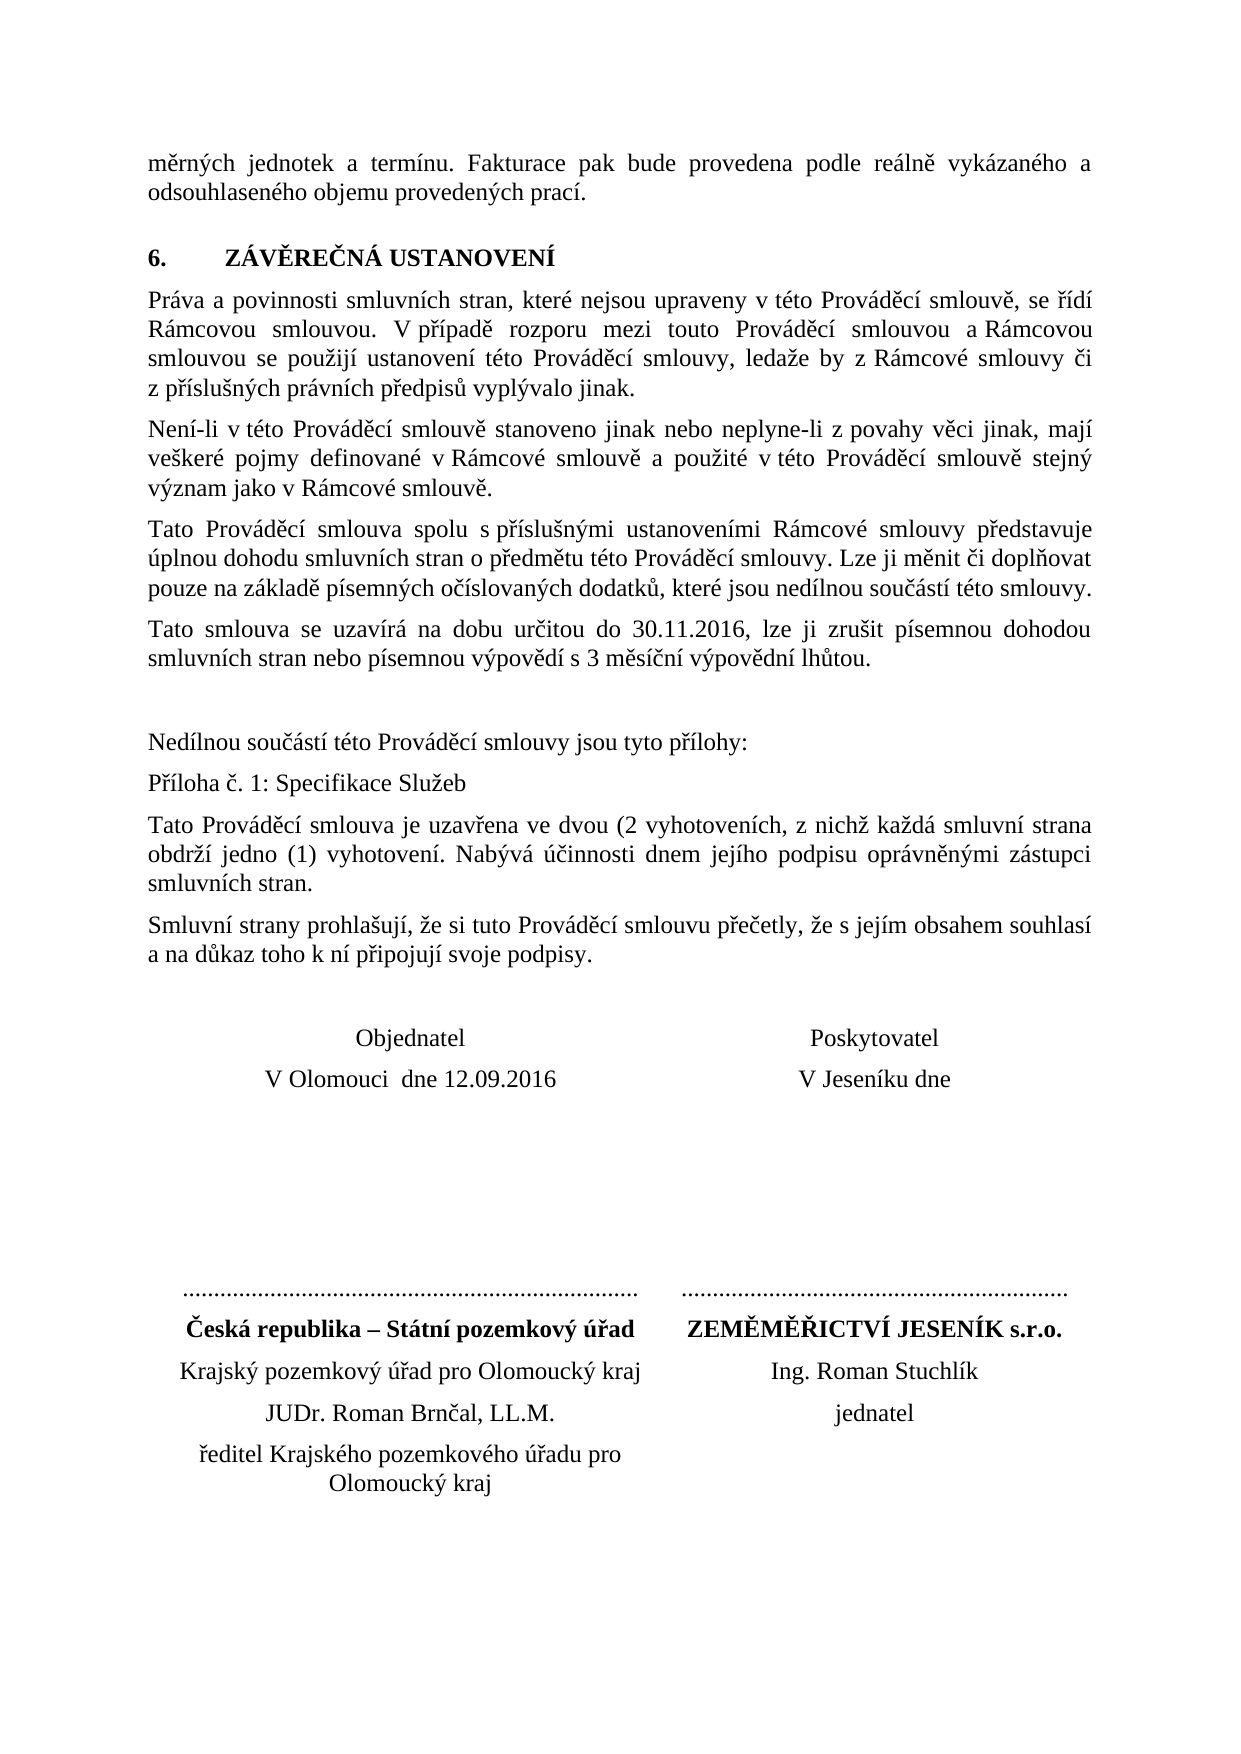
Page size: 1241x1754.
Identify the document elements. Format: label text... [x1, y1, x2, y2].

list Tato Prováděcí smlouva spolu s příslušnými ustanoveními Rámcové smlouvy představuje úplnou dohodu smluvních stran o předmětu této Prováděcí smlouvy. Lze ji měnit či doplňovat pouze na základě písemných očíslovaných dodatků, které jsou nedílnou součástí této smlouvy. [148, 514, 1093, 602]
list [148, 148, 1093, 206]
list ZÁVĚREČNÁ USTANOVENÍ [148, 243, 1093, 273]
text Smluvní strany prohlašují, že si tuto Prováděcí smlouvu přečetly, že s jejím obsahem souhlasí a na důkaz toho k ní připojují svoje podpisy. [148, 910, 1093, 968]
list Nedílnou součástí této Prováděcí smlouvy jsou tyto přílohy: [148, 727, 1093, 756]
list Tato smlouva se uzavírá na dobu určitou do 30.11.2016, lze ji zrušit písemnou dohodou smluvních stran nebo písemnou výpovědí s 3 měsíční výpovědní lhůtou. [148, 614, 1093, 673]
text Tato Prováděcí smlouva je uzavřena ve dvou (2 vyhotoveních, z nichž každá smluvní strana obdrží jedno (1) vyhotovení. Nabývá účinnosti dnem jejího podpisu oprávněnými zástupci smluvních stran. [148, 810, 1093, 898]
list Práva a povinnosti smluvních stran, které nejsou upraveny v této Prováděcí smlouvě, se řídí Rámcovou smlouvou. V případě rozporu mezi touto Prováděcí smlouvou a Rámcovou smlouvou se použijí ustanovení této Prováděcí smlouvy, ledaže by z Rámcové smlouvy či z příslušných právních předpisů vyplývalo jinak. [148, 285, 1093, 402]
table_cell .............................................................. ZEMĚMĚŘICTVÍ JESENÍK s.r.o. Ing. Roman Stuchlík jednatel [665, 1273, 1084, 1510]
table_cell ......................................................................... Česká republika – Státní pozemkový úřad Krajský pozemkový úřad pro Olomoucký kraj JUDr. Roman Brnčal, LL.M. ředitel Krajského pozemkového úřadu pro Olomoucký kraj [156, 1273, 664, 1510]
list Není-li v této Prováděcí smlouvě stanoveno jinak nebo neplyne-li z povahy věci jinak, mají veškeré pojmy definované v Rámcové smlouvě a použité v této Prováděcí smlouvě stejný význam jako v Rámcové smlouvě. [148, 414, 1093, 502]
text Příloha č. 1: Specifikace Služeb [148, 768, 1093, 798]
table_header Objednatel V Olomouci dne 12.09.2016 [156, 1023, 664, 1273]
table_header Poskytovatel V Jeseníku dne [665, 1023, 1084, 1273]
